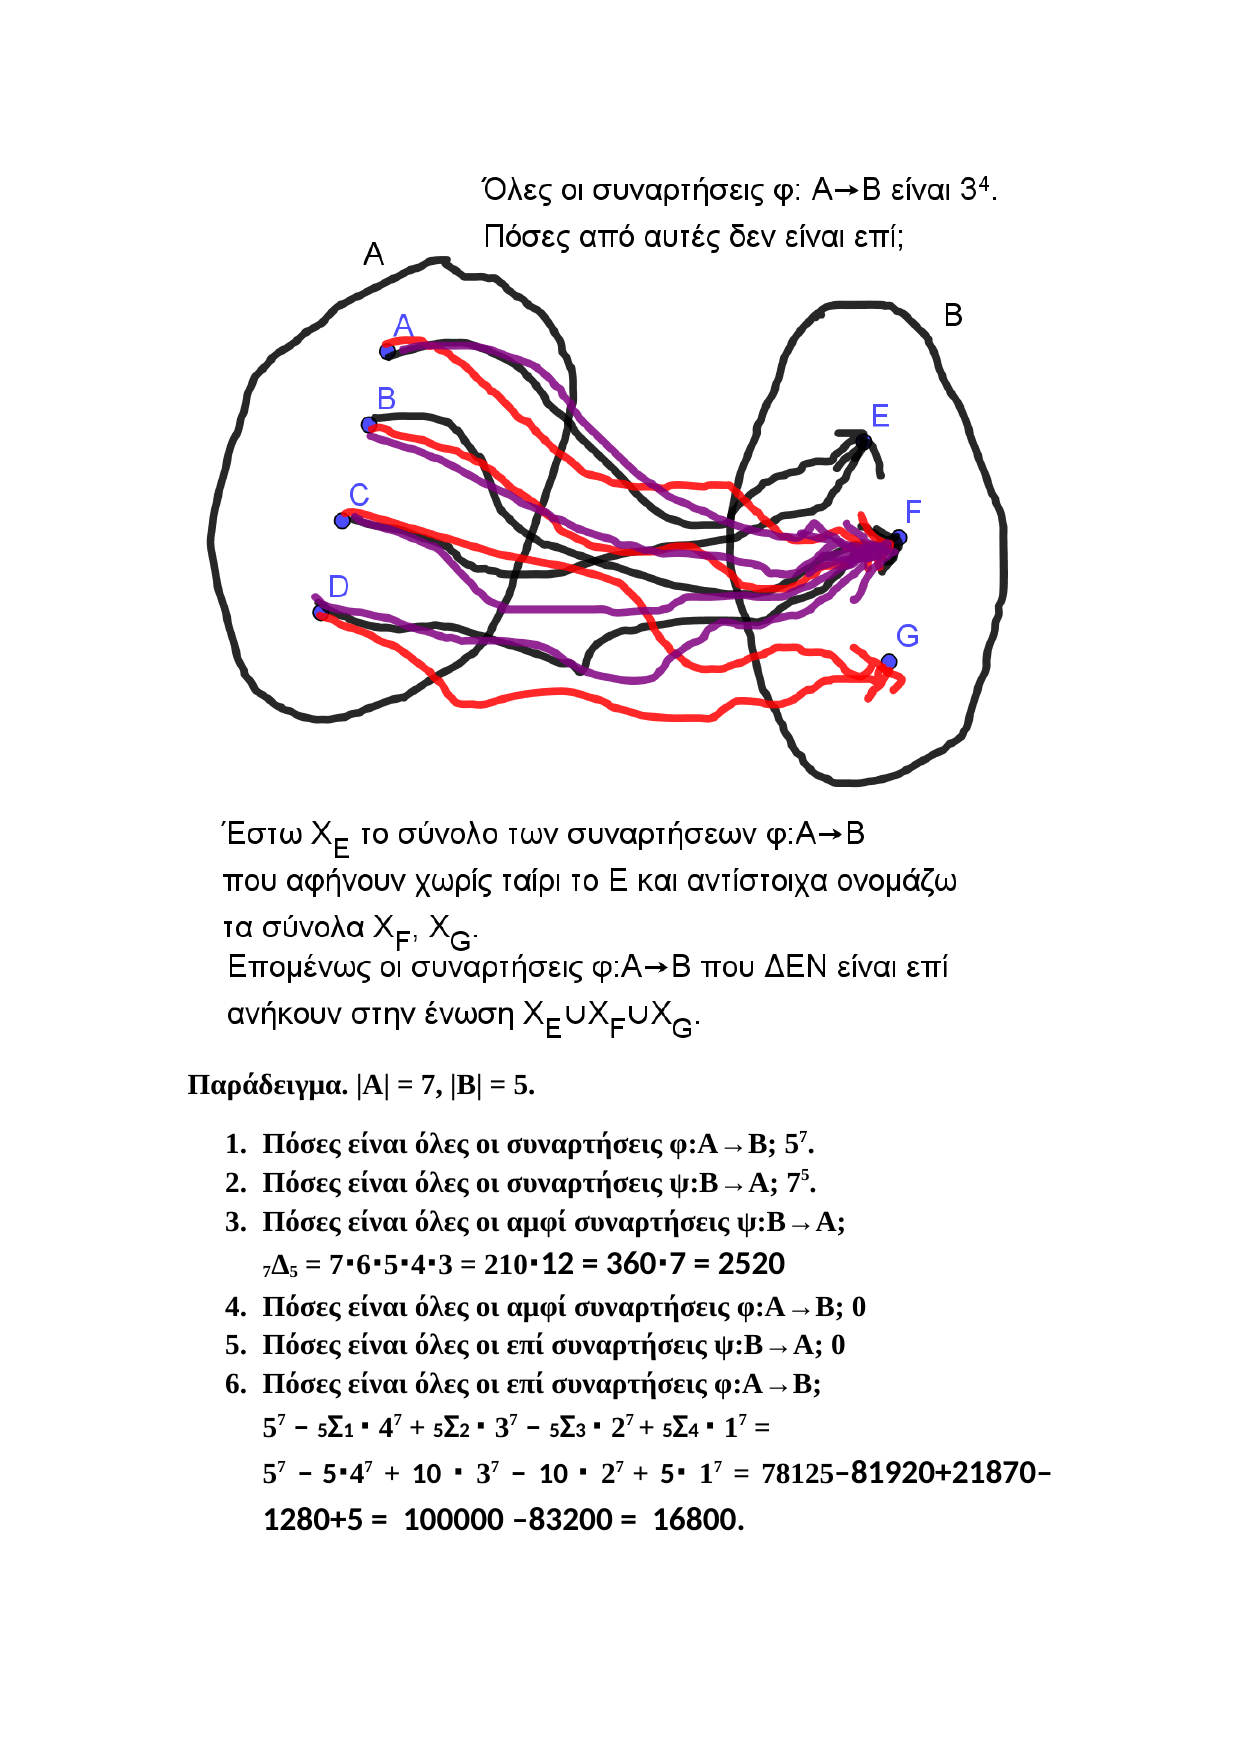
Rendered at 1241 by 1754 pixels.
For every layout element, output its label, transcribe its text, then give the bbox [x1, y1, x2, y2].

text Παράδειγμα. |Α| = 7, |Β| = 5. [187, 1067, 1053, 1101]
picture [187, 150, 1053, 1043]
list Πόσες είναι όλες οι αμφί συναρτήσεις ψ:Β→Α; [225, 1204, 1053, 1237]
list Πόσες είναι όλες οι συναρτήσεις ψ:Β→Α; 75. [225, 1165, 1053, 1199]
list Πόσες είναι όλες οι αμφί συναρτήσεις φ:Α→Β; 0 [225, 1289, 1053, 1322]
list Πόσες είναι όλες οι επί συναρτήσεις ψ:Β→Α; 0 [225, 1327, 1053, 1361]
list 57 – 5Σ1 ∙ 47 + 5Σ2 ∙ 37 – 5Σ3 ∙ 27 + 5Σ4 ∙ 17 = [262, 1404, 1053, 1445]
list Πόσες είναι όλες οι συναρτήσεις φ:Α→Β; 57. [225, 1127, 1053, 1160]
list Πόσες είναι όλες οι επί συναρτήσεις φ:Α→Β; [225, 1366, 1053, 1399]
list 7Δ5 = 7∙6∙5∙4∙3 = 210∙12 = 360∙7 = 2520 [262, 1242, 1053, 1283]
list 57 – 5∙47 + 10 ∙ 37 – 10 ∙ 27 + 5∙ 17 = 78125–81920+21870–1280+5 = 100000 –83200 = 16800. [262, 1451, 1053, 1539]
